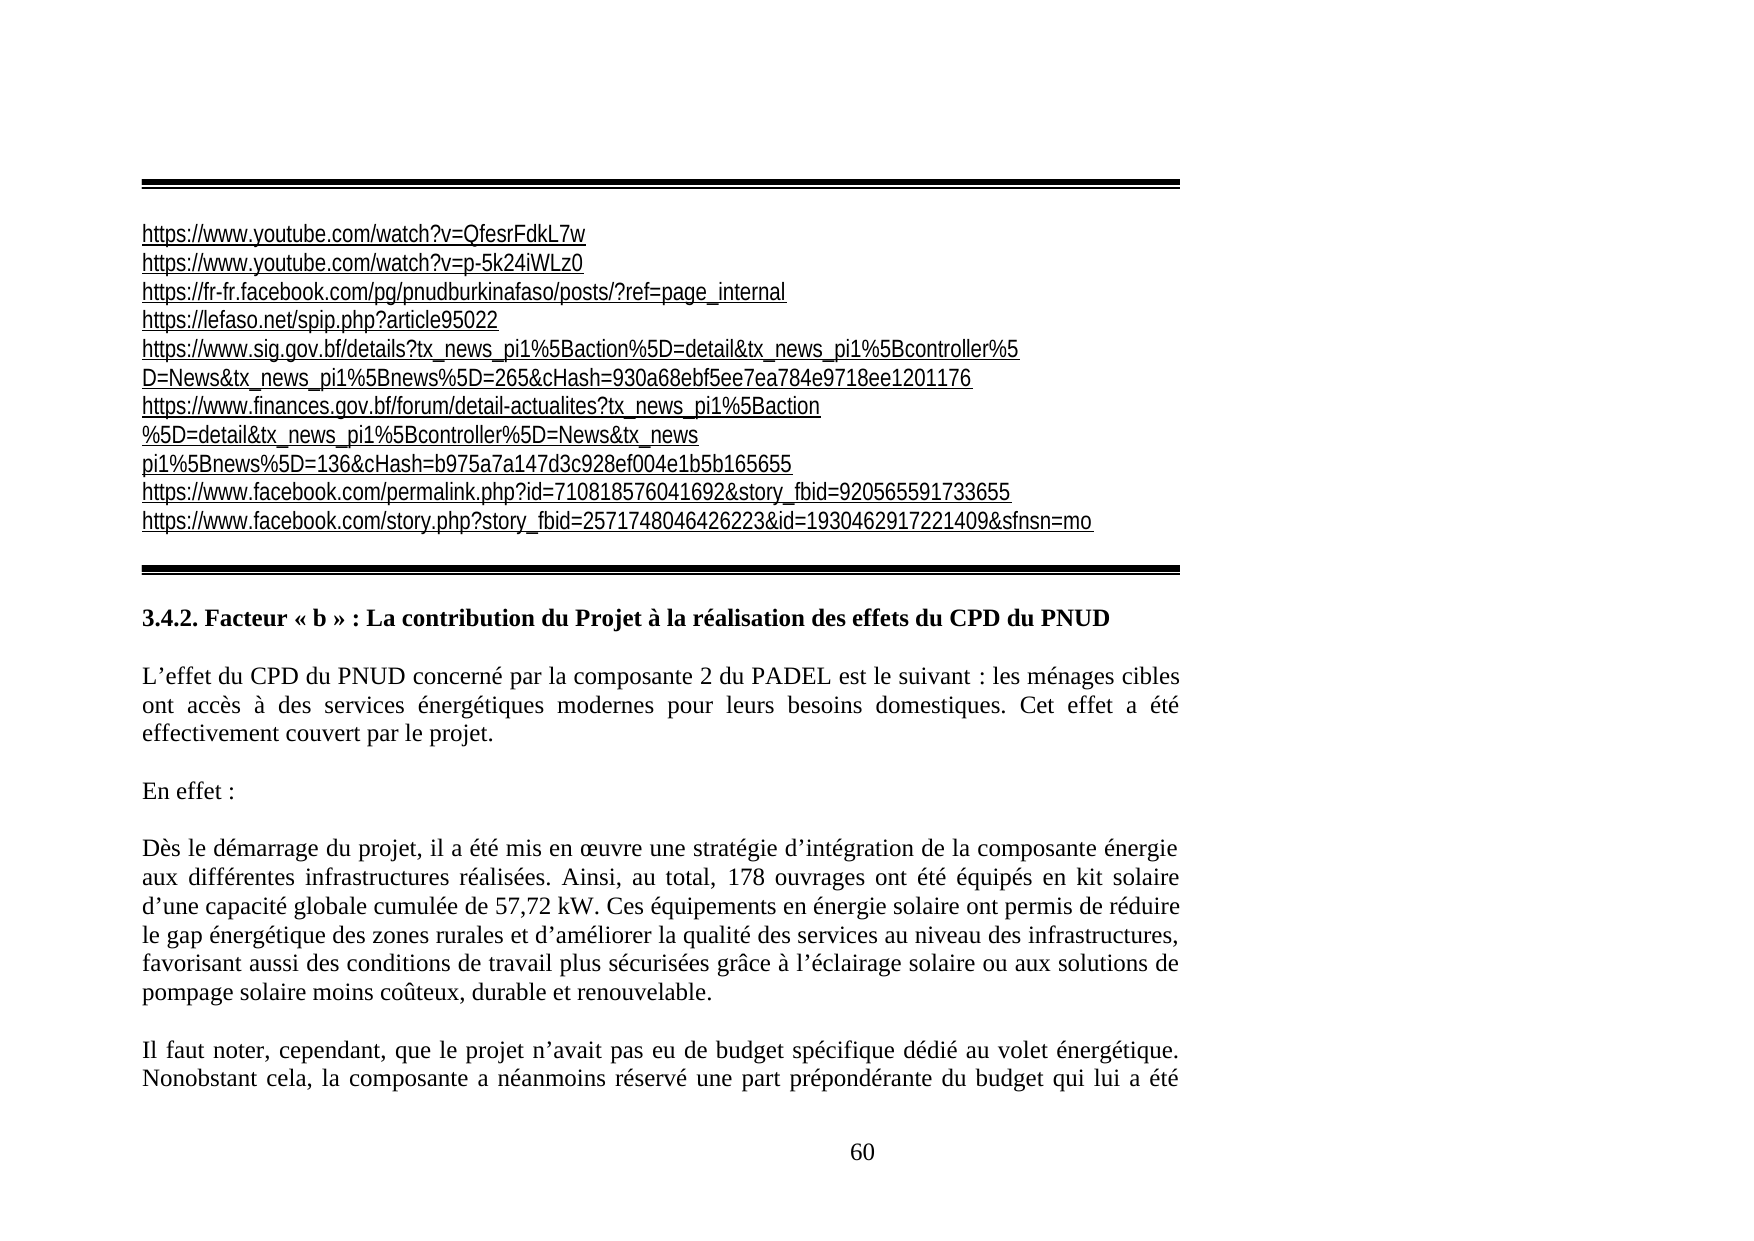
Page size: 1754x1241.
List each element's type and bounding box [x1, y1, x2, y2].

table_header [139, 148, 1202, 1095]
